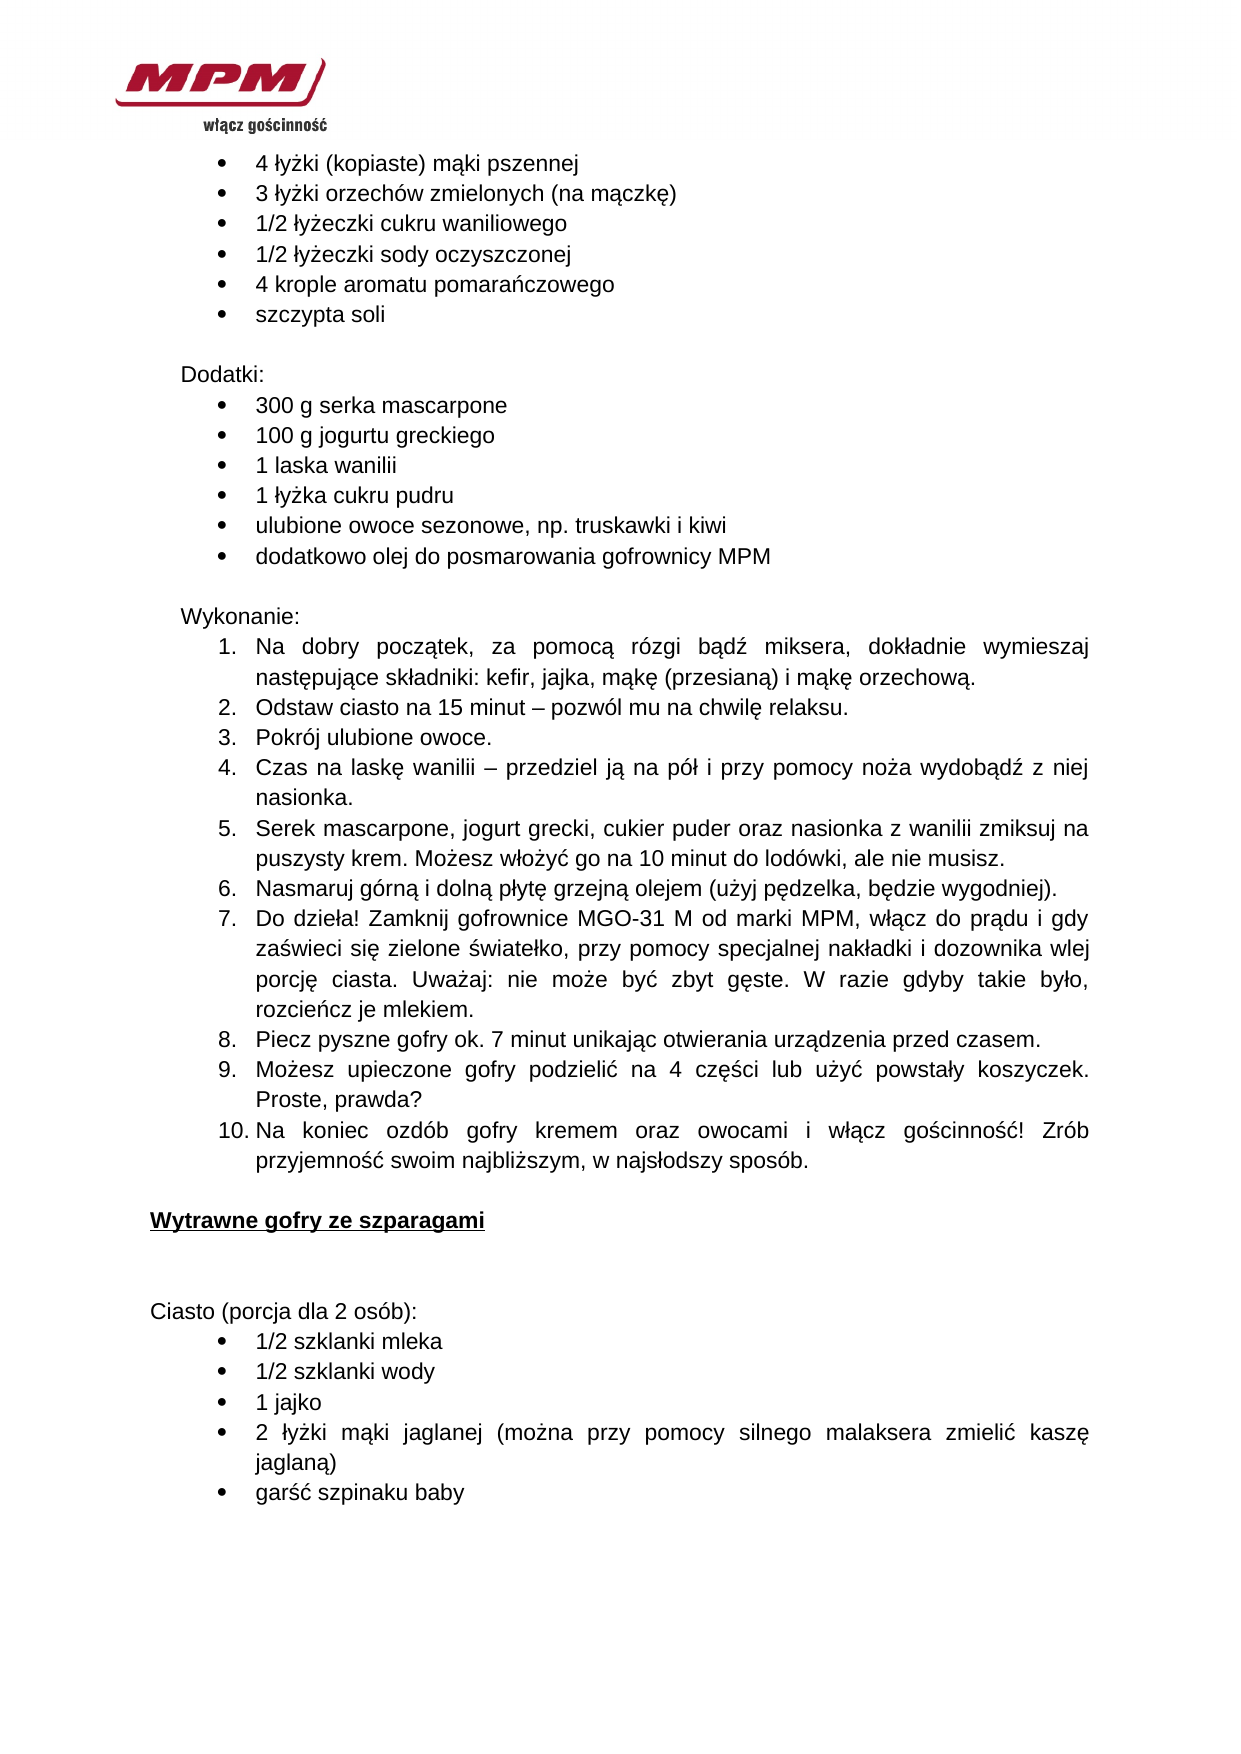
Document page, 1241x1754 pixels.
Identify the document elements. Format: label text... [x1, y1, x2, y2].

list 1/2 łyżeczki cukru waniliowego [218, 210, 1090, 237]
list szczypta soli [218, 301, 1090, 327]
list ulubione owoce sezonowe, np. truskawki i kiwi [218, 512, 1090, 539]
list 1 łyżka cukru pudru [218, 482, 1090, 509]
list Na koniec ozdób gofry kremem oraz owocami i włącz gościnność! Zrób przyjemność swoim najbliższym, w najsłodszy sposób. [218, 1117, 1090, 1173]
list Do dzieła! Zamknij gofrownice MGO-31 M od marki MPM, włącz do prądu i gdy zaświeci się zielone światełko, przy pomocy specjalnej nakładki i dozownika wlej porcję ciasta. Uważaj: nie może być zbyt gęste. W razie gdyby takie było, rozcieńcz je mlekiem. [218, 905, 1090, 1022]
text Wytrawne gofry ze szparagami [150, 1207, 1090, 1234]
list dodatkowo olej do posmarowania gofrownicy MPM [218, 543, 1090, 569]
list 1/2 szklanki wody [218, 1358, 1090, 1385]
picture [0, 0, 1238, 140]
list 1 laska wanilii [218, 452, 1090, 478]
list Możesz upieczone gofry podzielić na 4 części lub użyć powstały koszyczek. Proste, prawda? [218, 1056, 1090, 1113]
text Ciasto (porcja dla 2 osób): [150, 1298, 1090, 1324]
list Nasmaruj górną i dolną płytę grzejną olejem (użyj pędzelka, będzie wygodniej). [218, 875, 1090, 901]
list 2 łyżki mąki jaglanej (można przy pomocy silnego malaksera zmielić kaszę jaglaną) [218, 1419, 1090, 1475]
list Na dobry początek, za pomocą rózgi bądź miksera, dokładnie wymieszaj następujące składniki: kefir, jajka, mąkę (przesianą) i mąkę orzechową. [218, 633, 1090, 690]
list Piecz pyszne gofry ok. 7 minut unikając otwierania urządzenia przed czasem. [218, 1026, 1090, 1052]
list 1/2 szklanki mleka [218, 1328, 1090, 1354]
list 4 krople aromatu pomarańczowego [218, 271, 1090, 297]
list Odstaw ciasto na 15 minut – pozwól mu na chwilę relaksu. [218, 694, 1090, 720]
list Serek mascarpone, jogurt grecki, cukier puder oraz nasionka z wanilii zmiksuj na puszysty krem. Możesz włożyć go na 10 minut do lodówki, ale nie musisz. [218, 814, 1090, 871]
list 1/2 łyżeczki sody oczyszczonej [218, 241, 1090, 267]
list Pokrój ulubione owoce. [218, 724, 1090, 750]
list 4 łyżki (kopiaste) mąki pszennej [218, 150, 1090, 176]
text Dodatki: [180, 361, 1090, 388]
list 1 jajko [218, 1388, 1090, 1415]
list 3 łyżki orzechów zmielonych (na mączkę) [218, 180, 1090, 207]
list garść szpinaku baby [218, 1479, 1090, 1506]
text Wykonanie: [180, 603, 1090, 629]
list 300 g serka mascarpone [218, 392, 1090, 418]
list Czas na laskę wanilii – przedziel ją na pół i przy pomocy noża wydobądź z niej nasionka. [218, 754, 1090, 811]
list 100 g jogurtu greckiego [218, 422, 1090, 448]
